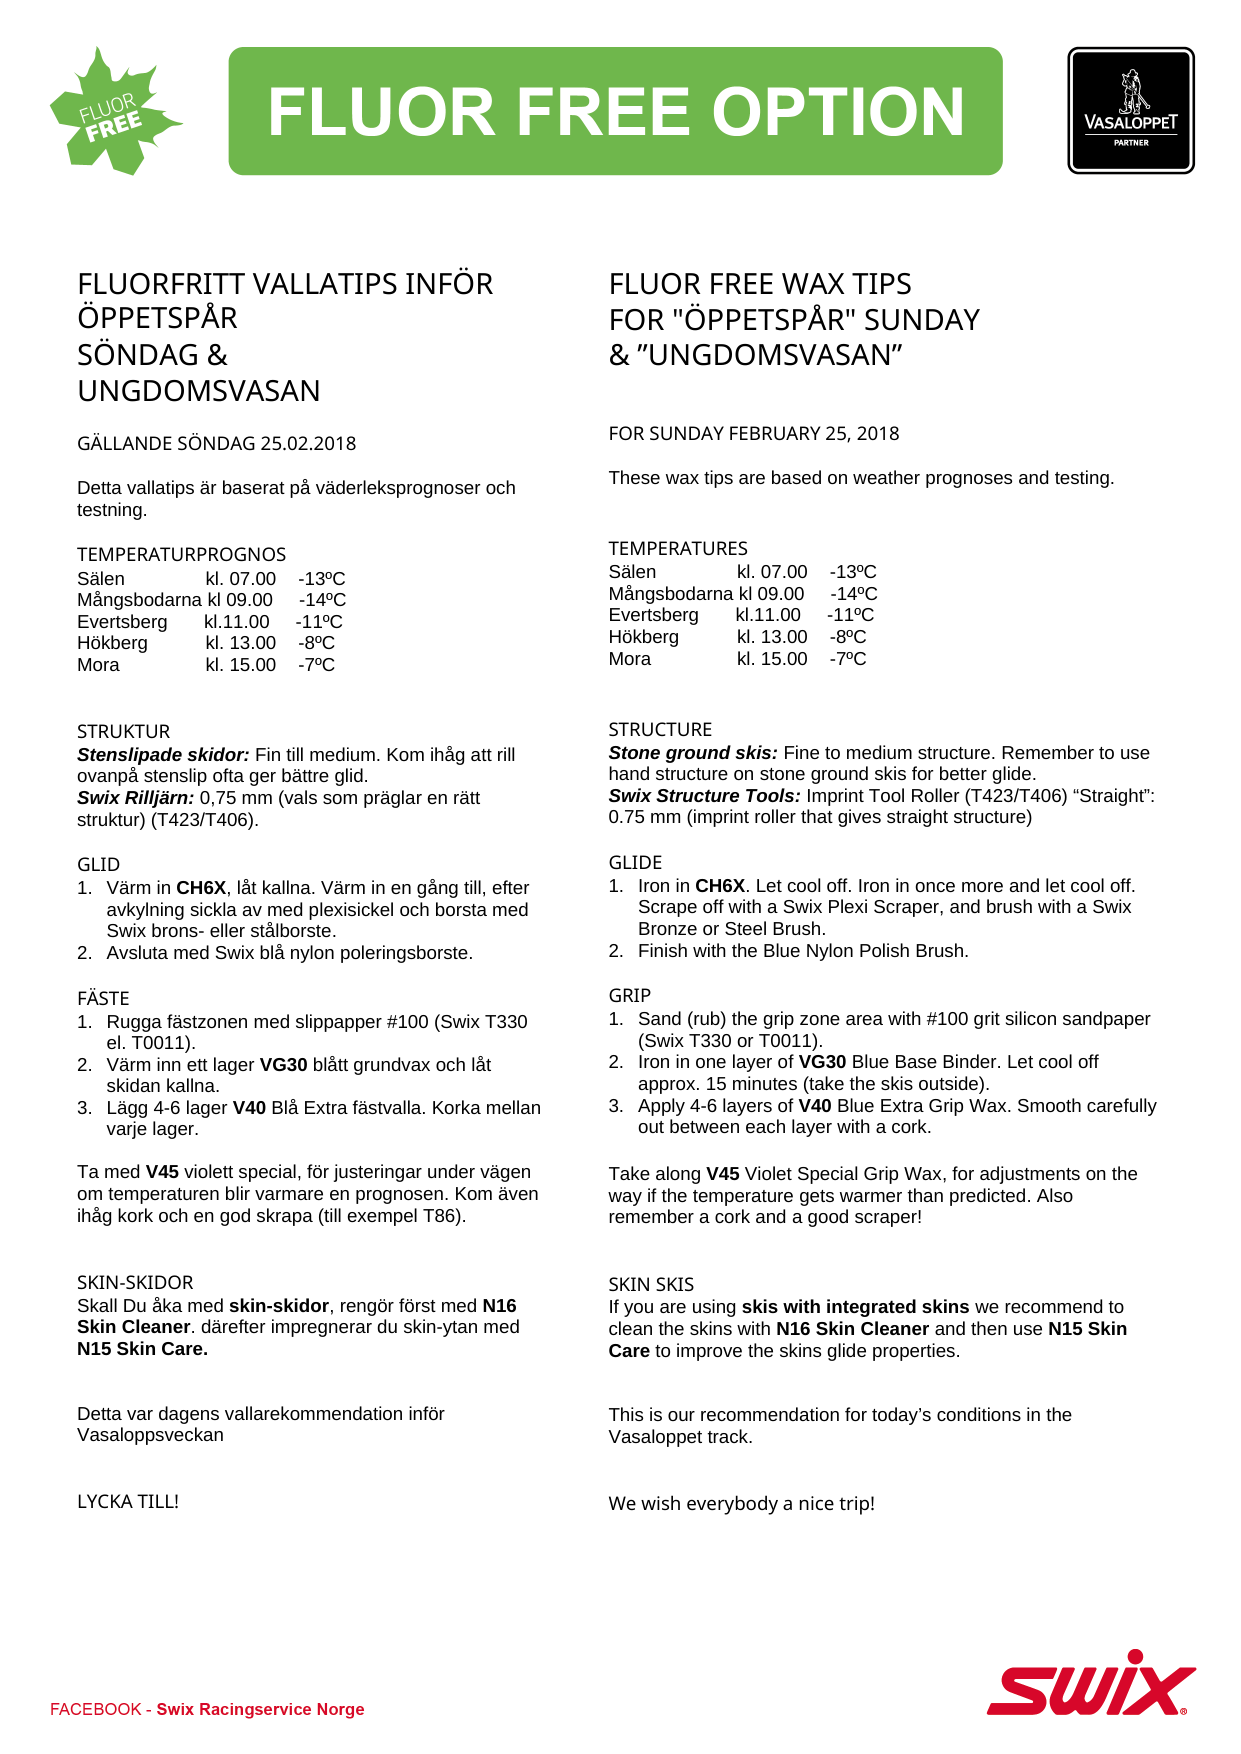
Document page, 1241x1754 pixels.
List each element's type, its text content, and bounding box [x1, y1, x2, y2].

list Iron in one layer of VG30 Blue Base Binder. Let cool off approx. 15 minutes (take the skis outside). [608, 1051, 1163, 1094]
subtitle GLIDE [608, 849, 1163, 875]
text Mora kl. 15.00 -7ºC [77, 653, 549, 675]
text Detta vallatips är baserat på väderleksprognoser och testning. [77, 477, 549, 520]
subtitle GRIP [608, 983, 1163, 1008]
text Ta med V45 violett special, för justeringar under vägen om temperaturen blir varmare en prognosen. Kom även ihåg kork och en god skrapa (till exempel T86). [77, 1161, 549, 1226]
subtitle We wish everybody a nice trip! [608, 1490, 1163, 1516]
subtitle STRUCTURE [608, 716, 1163, 741]
text Hökberg kl. 13.00 -8ºC [77, 632, 549, 653]
text Mångsbodarna kl 09.00 -14ºC [77, 589, 549, 610]
list Finish with the Blue Nylon Polish Brush. [608, 939, 1163, 961]
picture [0, 3, 1241, 1754]
list Sand (rub) the grip zone area with #100 grit silicon sandpaper (Swix T330 or T0011). [608, 1008, 1163, 1051]
subtitle FLUOR FREE WAX TIPS [608, 266, 1163, 301]
list Avsluta med Swix blå nylon poleringsborste. [77, 942, 549, 963]
text If you are using skis with integrated skins we recommend to clean the skins with N16 Skin Cleaner and then use N15 Skin Care to improve the skins glide properties. [608, 1296, 1163, 1361]
subtitle FOR "ÖPPETSPÅR" SUNDAY [608, 301, 1163, 337]
subtitle & ”UNGDOMSVASAN” [608, 337, 1163, 373]
text Stone ground skis: Fine to medium structure. Remember to use hand structure on stone ground skis for better glide. [608, 741, 1163, 784]
subtitle GLID [77, 852, 549, 877]
subtitle UNGDOMSVASAN [77, 373, 549, 408]
text Detta var dagens vallarekommendation inför Vasaloppsveckan [77, 1402, 549, 1446]
text Skall Du åka med skin-skidor, rengör först med N16 Skin Cleaner. därefter impregnerar du skin-ytan med N15 Skin Care. [77, 1295, 549, 1359]
text Stenslipade skidor: Fin till medium. Kom ihåg att rill ovanpå stenslip ofta ger bättre glid. [77, 744, 549, 787]
subtitle TEMPERATURPROGNOS [77, 542, 549, 567]
list Iron in CH6X. Let cool off. Iron in once more and let cool off. Scrape off with a Swix Plexi Scraper, and brush with a Swix Bronze or Steel Brush. [608, 875, 1163, 939]
text Evertsberg kl.11.00 -11ºC [77, 610, 549, 632]
subtitle TEMPERATURES [608, 536, 1163, 561]
subtitle SKIN-SKIDOR [77, 1269, 549, 1295]
text Mora kl. 15.00 -7ºC [608, 647, 1163, 669]
subtitle SÖNDAG & [77, 337, 549, 373]
list Lägg 4-6 lager V40 Blå Extra fästvalla. Korka mellan varje lager. [77, 1097, 549, 1140]
list Rugga fästzonen med slippapper #100 (Swix T330 el. T0011). [77, 1010, 549, 1053]
subtitle FOR SUNDAY FEBRUARY 25, 2018 [608, 420, 1163, 445]
subtitle FLUORFRITT VALLATIPS INFÖR ÖPPETSPÅR [77, 266, 549, 337]
text Evertsberg kl.11.00 -11ºC [608, 604, 1163, 626]
text These wax tips are based on weather prognoses and testing. [608, 467, 1163, 488]
list Värm inn ett lager VG30 blått grundvax och låt skidan kallna. [77, 1053, 549, 1097]
text Swix Structure Tools: Imprint Tool Roller (T423/T406) “Straight”: 0.75 mm (imprint roller that gives straight structure) [608, 784, 1163, 828]
text Take along V45 Violet Special Grip Wax, for adjustments on the way if the temperature gets warmer than predicted. Also remember a cork and a good scraper! [608, 1163, 1163, 1228]
subtitle GÄLLANDE SÖNDAG 25.02.2018 [77, 430, 549, 456]
list Värm in CH6X, låt kallna. Värm in en gång till, efter avkylning sickla av med plexisickel och borsta med Swix brons- eller stålborste. [77, 877, 549, 942]
subtitle LYCKA TILL! [77, 1489, 549, 1514]
subtitle STRUKTUR [77, 718, 549, 744]
text Sälen kl. 07.00 -13ºC [77, 567, 549, 589]
text Hökberg kl. 13.00 -8ºC [608, 626, 1163, 647]
text Swix Rilljärn: 0,75 mm (vals som präglar en rätt struktur) (T423/T406). [77, 787, 549, 830]
subtitle FÄSTE [77, 985, 549, 1010]
text This is our recommendation for today’s conditions in the Vasaloppet track. [608, 1404, 1163, 1447]
text Sälen kl. 07.00 -13ºC [608, 561, 1163, 583]
subtitle SKIN SKIS [608, 1271, 1163, 1296]
text Mångsbodarna kl 09.00 -14ºC [608, 583, 1163, 604]
list Apply 4-6 layers of V40 Blue Extra Grip Wax. Smooth carefully out between each layer with a cork. [608, 1094, 1163, 1137]
